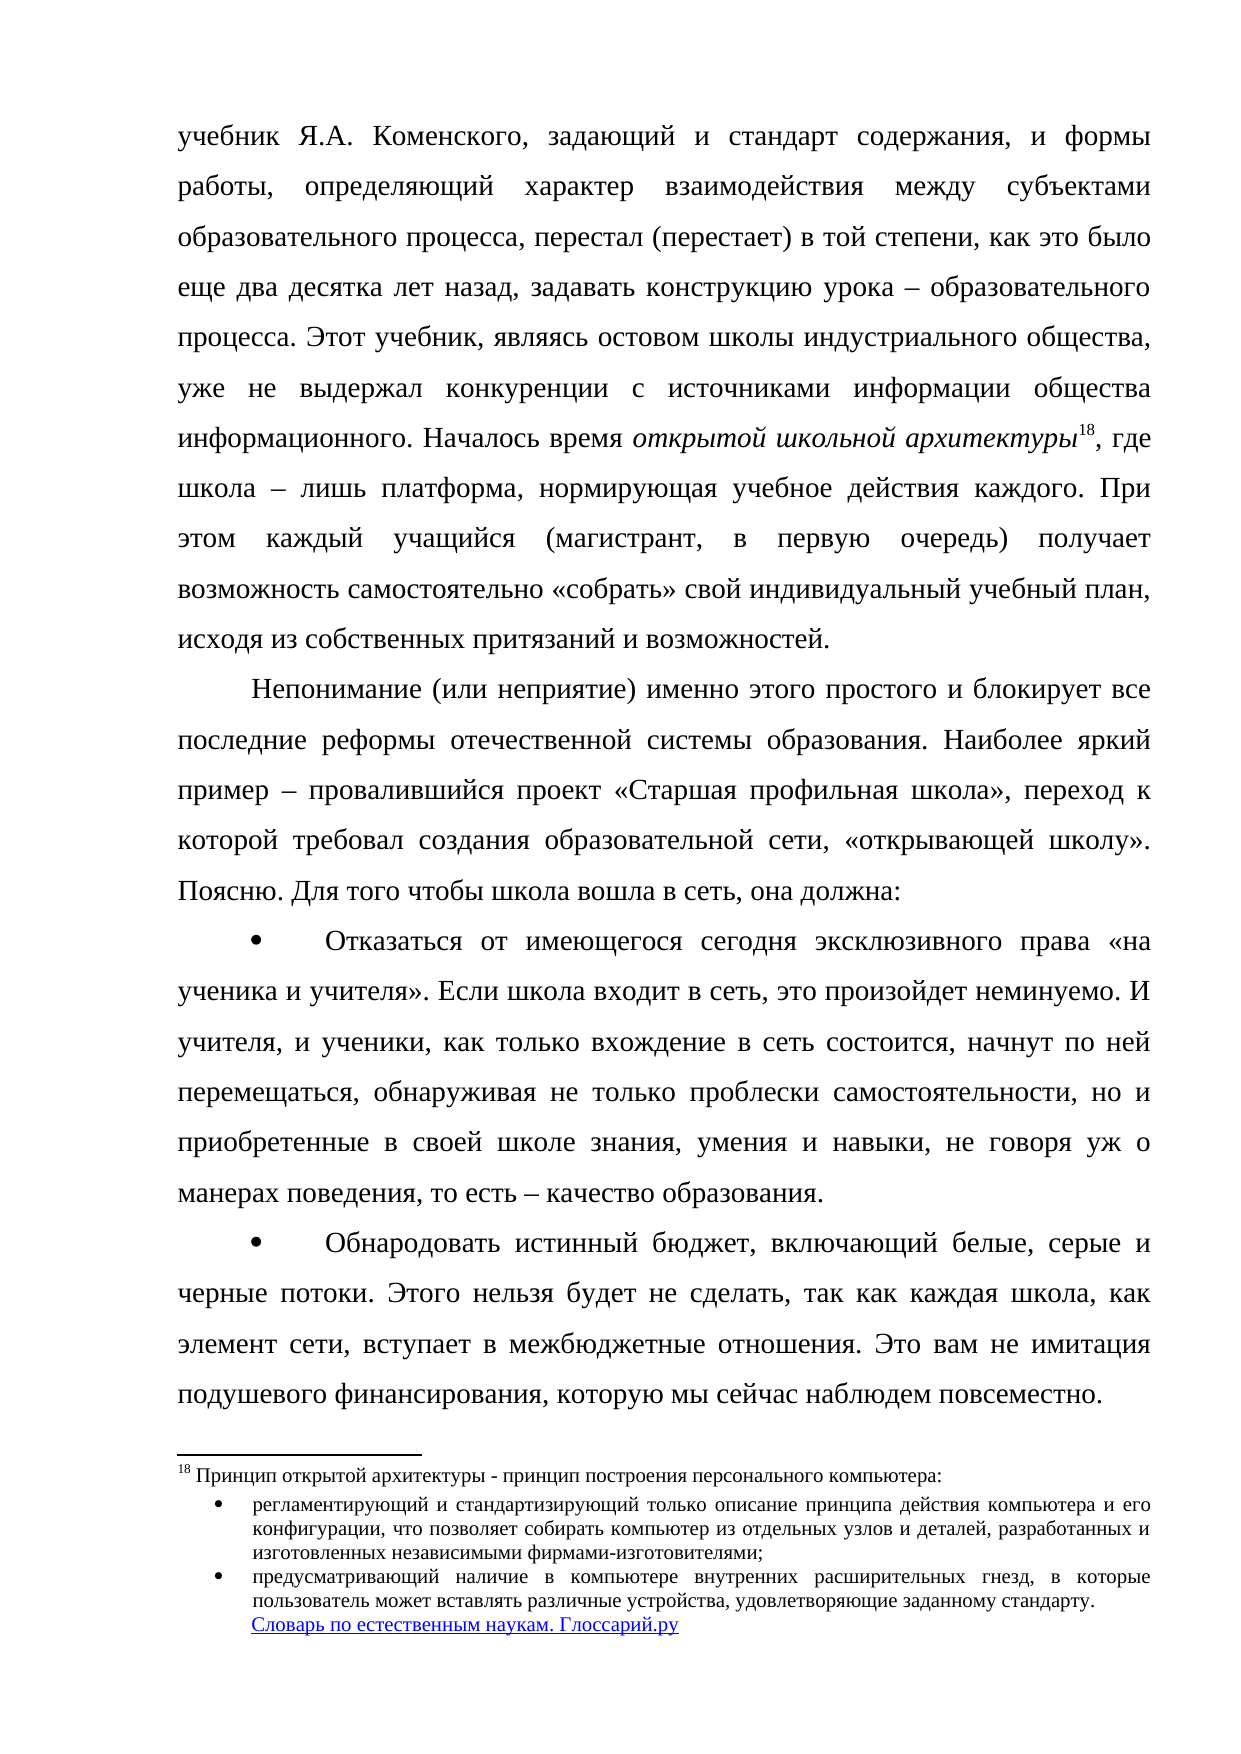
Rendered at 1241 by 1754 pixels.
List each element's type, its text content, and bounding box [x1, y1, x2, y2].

list Отказаться от имеющегося сегодня эксклюзивного права «на ученика и учителя». Если школа входит в сеть, это произойдет неминуемо. И учителя, и ученики, как только вхождение в сеть состоится, начнут по ней перемещаться, обнаруживая не только проблески самостоятельности, но и приобретенные в своей школе знания, умения и навыки, не говоря уж о манерах поведения, то есть – качество образования. [177, 923, 1152, 1208]
list Обнародовать истинный бюджет, включающий белые, серые и черные потоки. Этого нельзя будет не сделать, так как каждая школа, как элемент сети, вступает в межбюджетные отношения. Это вам не имитация подушевого финансирования, которую мы сейчас наблюдем повсеместно. [177, 1225, 1152, 1410]
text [177, 118, 1152, 655]
text Непонимание (или неприятие) именно этого простого и блокирует все последние реформы отечественной системы образования. Наиболее яркий пример – провалившийся проект «Старшая профильная школа», переход к которой требовал создания образовательной сети, «открывающей школу». Поясню. Для того чтобы школа вошла в сеть, она должна: [177, 672, 1152, 906]
